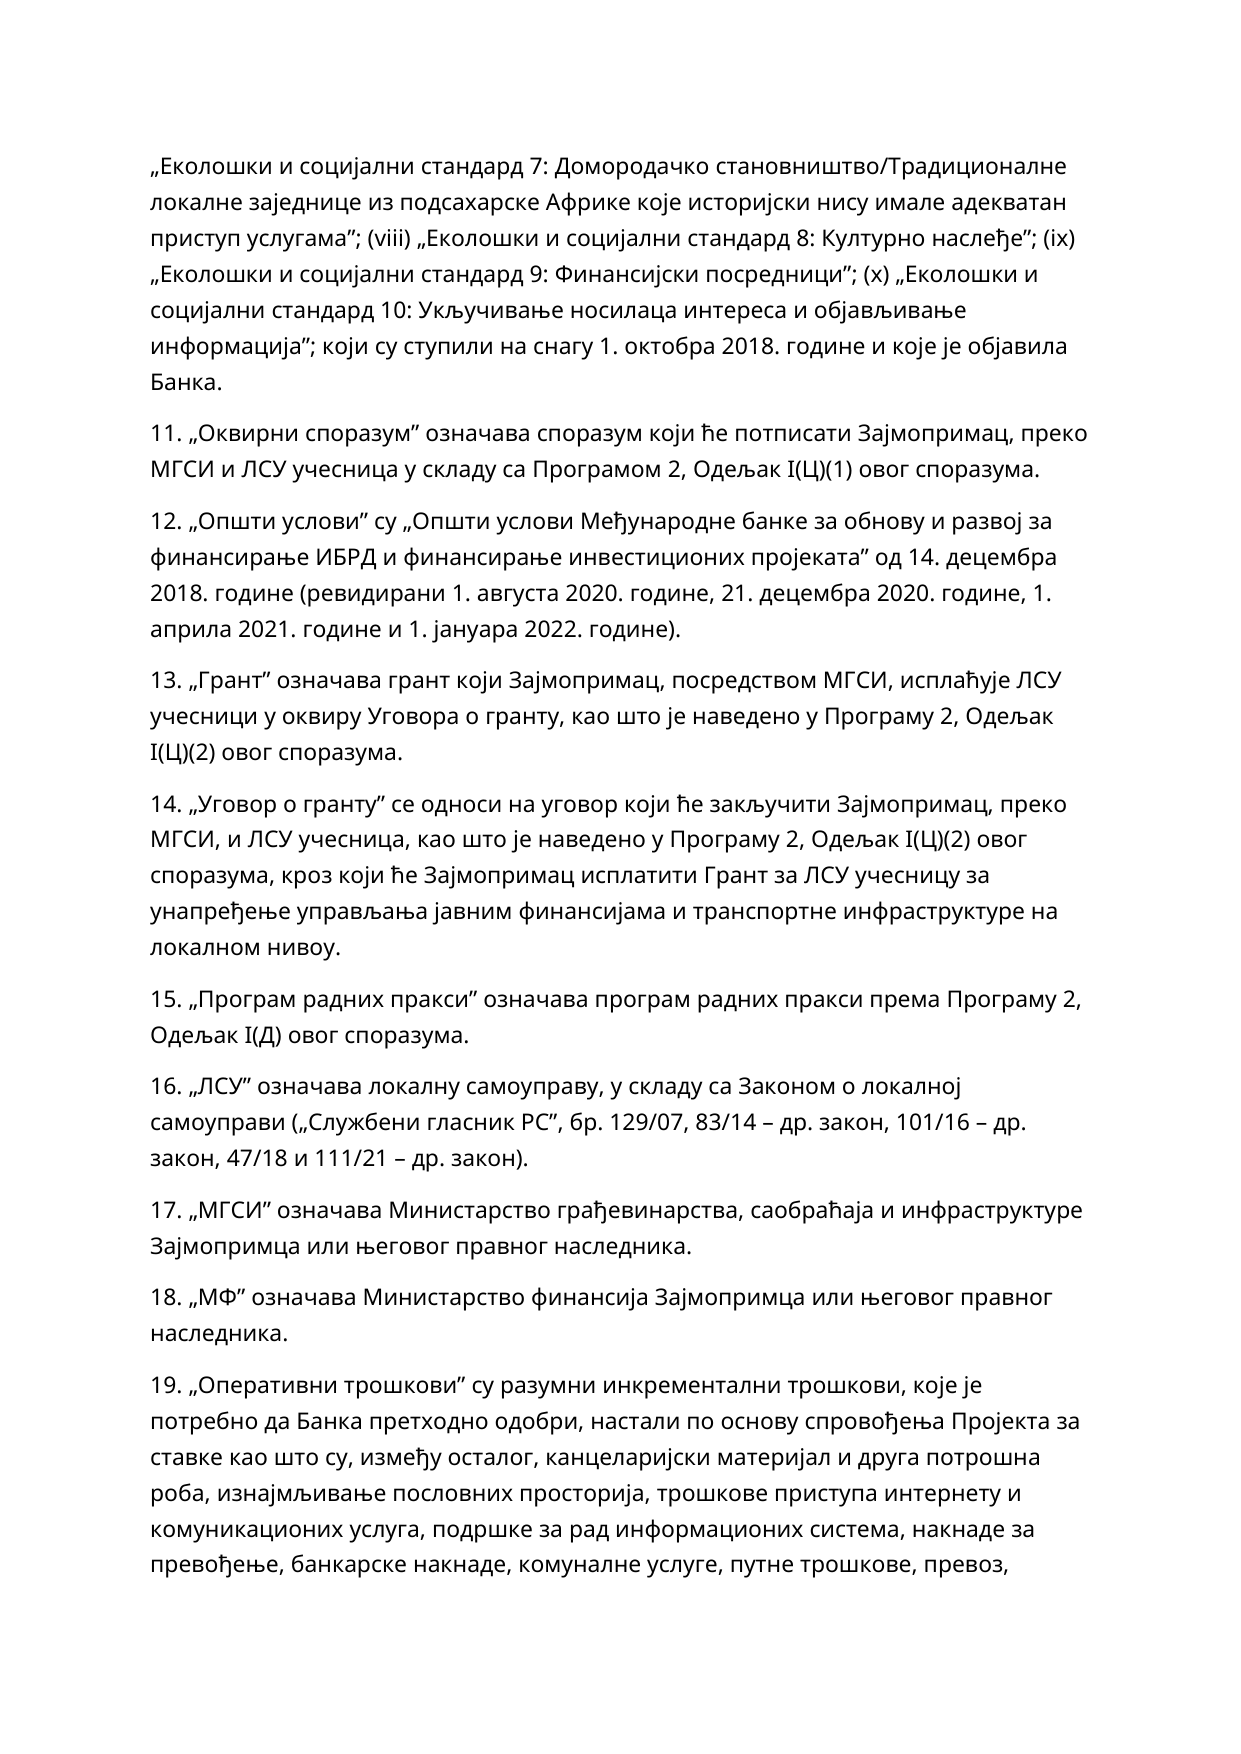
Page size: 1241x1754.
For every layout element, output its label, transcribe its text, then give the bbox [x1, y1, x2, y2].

text 15. „Програм радних пракси” означава програм радних пракси према Програму 2, Одељак I(Д) овог споразума. [150, 983, 1090, 1050]
text 14. „Уговор о гранту” се односи на уговор који ће закључити Зајмопримац, преко МГСИ, и ЛСУ учесница, као што је наведено у Програму 2, Одељак I(Ц)(2) овог споразума, кроз који ће Зајмопримац исплатити Грант за ЛСУ учесницу за унапређење управљања јавним финансијама и транспортне инфраструктуре на локалном нивоу. [150, 787, 1090, 962]
text 18. „MФ” означава Министарство финансија Зајмопримца или његовог правног наследника. [150, 1281, 1090, 1348]
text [150, 150, 1090, 397]
text 13. „Грант” означава грант који Зајмопримац, посредством МГСИ, исплаћује ЛСУ учесници у оквиру Уговора о гранту, као што је наведено у Програму 2, Одељак I(Ц)(2) овог споразума. [150, 664, 1090, 767]
text 12. „Општи услови” су „Општи услови Међународне банке за обнову и развој за финансирање ИБРД и финансирање инвестиционих пројеката” од 14. децембра 2018. године (ревидирани 1. августа 2020. године, 21. децембра 2020. године, 1. априла 2021. године и 1. јануара 2022. године). [150, 505, 1090, 644]
text 11. „Оквирни споразум” означава споразум који ће потписати Зајмопримац, преко МГСИ и ЛСУ учесница у складу са Програмом 2, Одељак I(Ц)(1) овог споразума. [150, 417, 1090, 484]
text 17. „МГСИ” означава Министарство грађевинарства, саобраћаја и инфраструктуре Зајмопримца или његовог правног наследника. [150, 1194, 1090, 1261]
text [150, 1369, 1090, 1580]
text 16. „ЛСУ” означава локалну самоуправу, у складу са Законом о локалној самоуправи („Службени гласник РС”, бр. 129/07, 83/14 – др. закон, 101/16 – др. закон, 47/18 и 111/21 – др. закон). [150, 1070, 1090, 1173]
